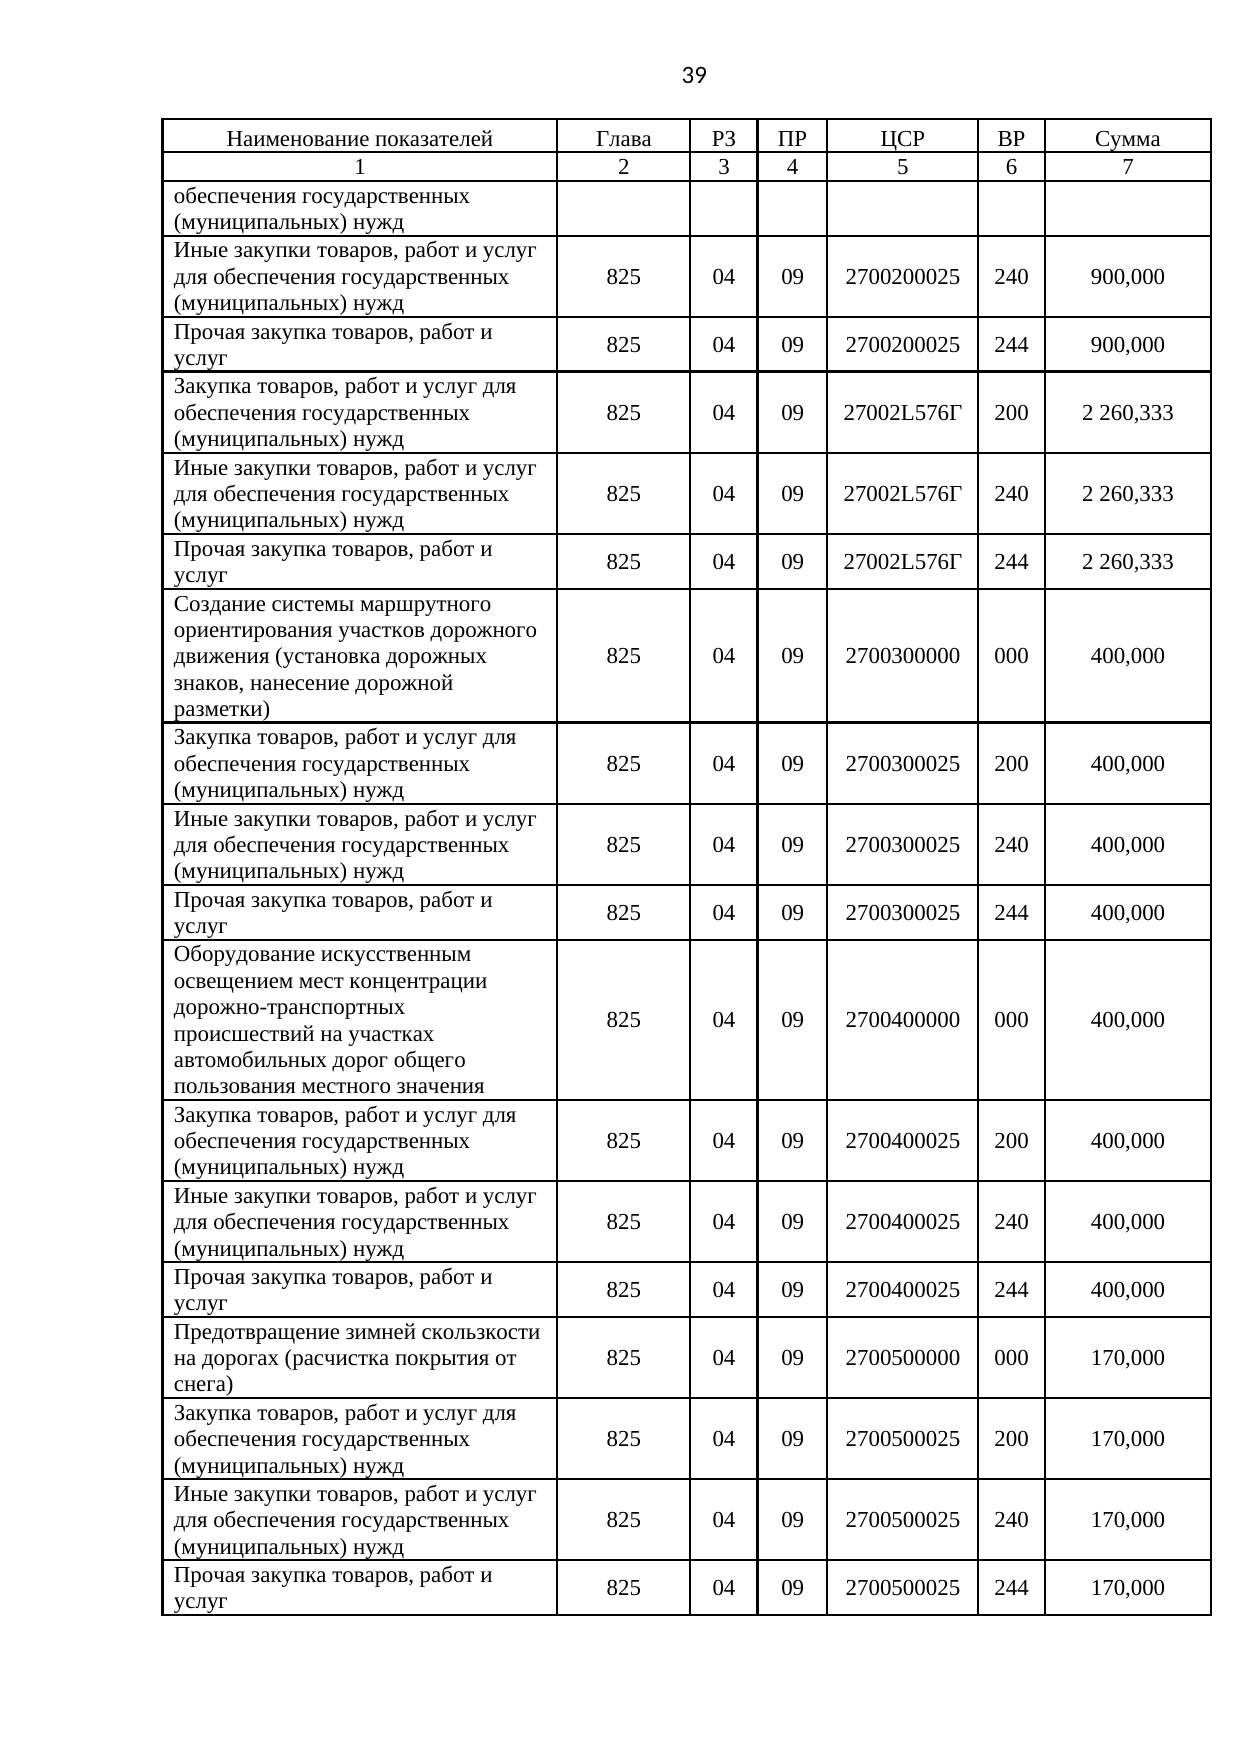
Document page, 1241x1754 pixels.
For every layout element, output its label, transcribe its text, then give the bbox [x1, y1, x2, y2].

table_header ПР [759, 120, 826, 151]
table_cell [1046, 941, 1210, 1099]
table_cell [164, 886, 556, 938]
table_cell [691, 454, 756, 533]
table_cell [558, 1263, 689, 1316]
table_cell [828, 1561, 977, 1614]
table_header ЦСР [828, 120, 977, 151]
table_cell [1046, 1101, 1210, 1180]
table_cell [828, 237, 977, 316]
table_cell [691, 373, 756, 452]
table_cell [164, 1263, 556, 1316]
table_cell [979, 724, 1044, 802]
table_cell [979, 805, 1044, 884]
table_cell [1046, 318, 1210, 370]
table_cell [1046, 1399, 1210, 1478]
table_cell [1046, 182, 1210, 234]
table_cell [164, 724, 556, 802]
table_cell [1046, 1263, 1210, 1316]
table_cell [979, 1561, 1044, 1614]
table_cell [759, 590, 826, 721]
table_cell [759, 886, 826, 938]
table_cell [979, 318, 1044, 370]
table_cell 6 [979, 153, 1044, 180]
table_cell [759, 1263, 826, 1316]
table_cell 3 [691, 153, 756, 180]
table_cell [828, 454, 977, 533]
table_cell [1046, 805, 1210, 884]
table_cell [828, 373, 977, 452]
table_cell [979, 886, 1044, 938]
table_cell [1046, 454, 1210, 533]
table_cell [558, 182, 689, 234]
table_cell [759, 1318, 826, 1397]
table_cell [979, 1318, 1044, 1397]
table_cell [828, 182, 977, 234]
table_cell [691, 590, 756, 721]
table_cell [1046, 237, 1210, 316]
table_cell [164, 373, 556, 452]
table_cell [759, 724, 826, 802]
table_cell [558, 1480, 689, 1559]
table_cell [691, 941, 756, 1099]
table_header РЗ [691, 120, 756, 151]
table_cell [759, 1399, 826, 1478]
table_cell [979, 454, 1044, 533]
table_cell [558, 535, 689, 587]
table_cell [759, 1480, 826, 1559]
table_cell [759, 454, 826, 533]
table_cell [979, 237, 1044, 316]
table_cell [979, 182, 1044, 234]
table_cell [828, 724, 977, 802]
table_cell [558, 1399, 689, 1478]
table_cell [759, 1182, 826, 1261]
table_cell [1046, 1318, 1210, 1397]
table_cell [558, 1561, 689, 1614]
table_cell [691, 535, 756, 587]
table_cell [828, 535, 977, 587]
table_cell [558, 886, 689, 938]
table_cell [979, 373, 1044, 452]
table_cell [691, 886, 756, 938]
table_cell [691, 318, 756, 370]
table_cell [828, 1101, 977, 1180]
table_header Наименование показателей [164, 120, 556, 151]
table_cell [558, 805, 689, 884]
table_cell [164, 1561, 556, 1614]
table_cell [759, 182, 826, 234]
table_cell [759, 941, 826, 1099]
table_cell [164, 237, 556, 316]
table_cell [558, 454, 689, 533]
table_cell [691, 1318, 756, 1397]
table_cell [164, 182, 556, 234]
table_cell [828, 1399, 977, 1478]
table_cell 4 [759, 153, 826, 180]
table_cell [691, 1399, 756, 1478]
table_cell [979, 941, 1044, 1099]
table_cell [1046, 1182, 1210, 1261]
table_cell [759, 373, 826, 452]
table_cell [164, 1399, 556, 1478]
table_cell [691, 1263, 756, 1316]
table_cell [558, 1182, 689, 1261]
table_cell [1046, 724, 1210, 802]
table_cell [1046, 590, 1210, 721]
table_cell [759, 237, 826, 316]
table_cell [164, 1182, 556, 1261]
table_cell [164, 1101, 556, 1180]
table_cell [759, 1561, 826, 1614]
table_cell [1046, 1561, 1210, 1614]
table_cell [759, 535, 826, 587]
table_header Глава [558, 120, 689, 151]
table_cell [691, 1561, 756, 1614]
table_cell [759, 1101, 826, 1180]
table_cell 2 [558, 153, 689, 180]
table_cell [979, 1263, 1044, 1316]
table_cell 7 [1046, 153, 1210, 180]
table_cell 5 [828, 153, 977, 180]
table_header Сумма [1046, 120, 1210, 151]
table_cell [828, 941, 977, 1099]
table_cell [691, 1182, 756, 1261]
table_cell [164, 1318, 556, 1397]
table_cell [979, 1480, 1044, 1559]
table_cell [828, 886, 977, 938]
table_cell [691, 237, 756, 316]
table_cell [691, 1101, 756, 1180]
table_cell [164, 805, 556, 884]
table_header ВР [979, 120, 1044, 151]
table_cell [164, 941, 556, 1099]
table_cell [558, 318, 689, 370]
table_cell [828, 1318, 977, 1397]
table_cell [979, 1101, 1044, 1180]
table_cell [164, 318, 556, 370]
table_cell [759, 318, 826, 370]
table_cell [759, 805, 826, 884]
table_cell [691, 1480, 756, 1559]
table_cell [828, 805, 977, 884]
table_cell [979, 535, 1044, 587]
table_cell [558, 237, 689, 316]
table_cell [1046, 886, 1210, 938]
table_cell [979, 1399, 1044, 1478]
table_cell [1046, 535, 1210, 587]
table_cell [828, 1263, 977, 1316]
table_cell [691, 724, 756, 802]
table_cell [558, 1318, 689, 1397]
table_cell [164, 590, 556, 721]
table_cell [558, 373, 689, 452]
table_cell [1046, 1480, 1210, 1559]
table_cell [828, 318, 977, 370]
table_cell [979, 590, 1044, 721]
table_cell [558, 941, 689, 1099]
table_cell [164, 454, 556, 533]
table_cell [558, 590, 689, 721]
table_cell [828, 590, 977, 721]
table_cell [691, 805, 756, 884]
table_cell 1 [164, 153, 556, 180]
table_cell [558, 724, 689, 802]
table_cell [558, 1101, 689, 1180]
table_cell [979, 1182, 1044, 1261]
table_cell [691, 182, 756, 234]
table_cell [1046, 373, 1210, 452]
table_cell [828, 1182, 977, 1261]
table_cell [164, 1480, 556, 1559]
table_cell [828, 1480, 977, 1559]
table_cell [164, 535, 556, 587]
